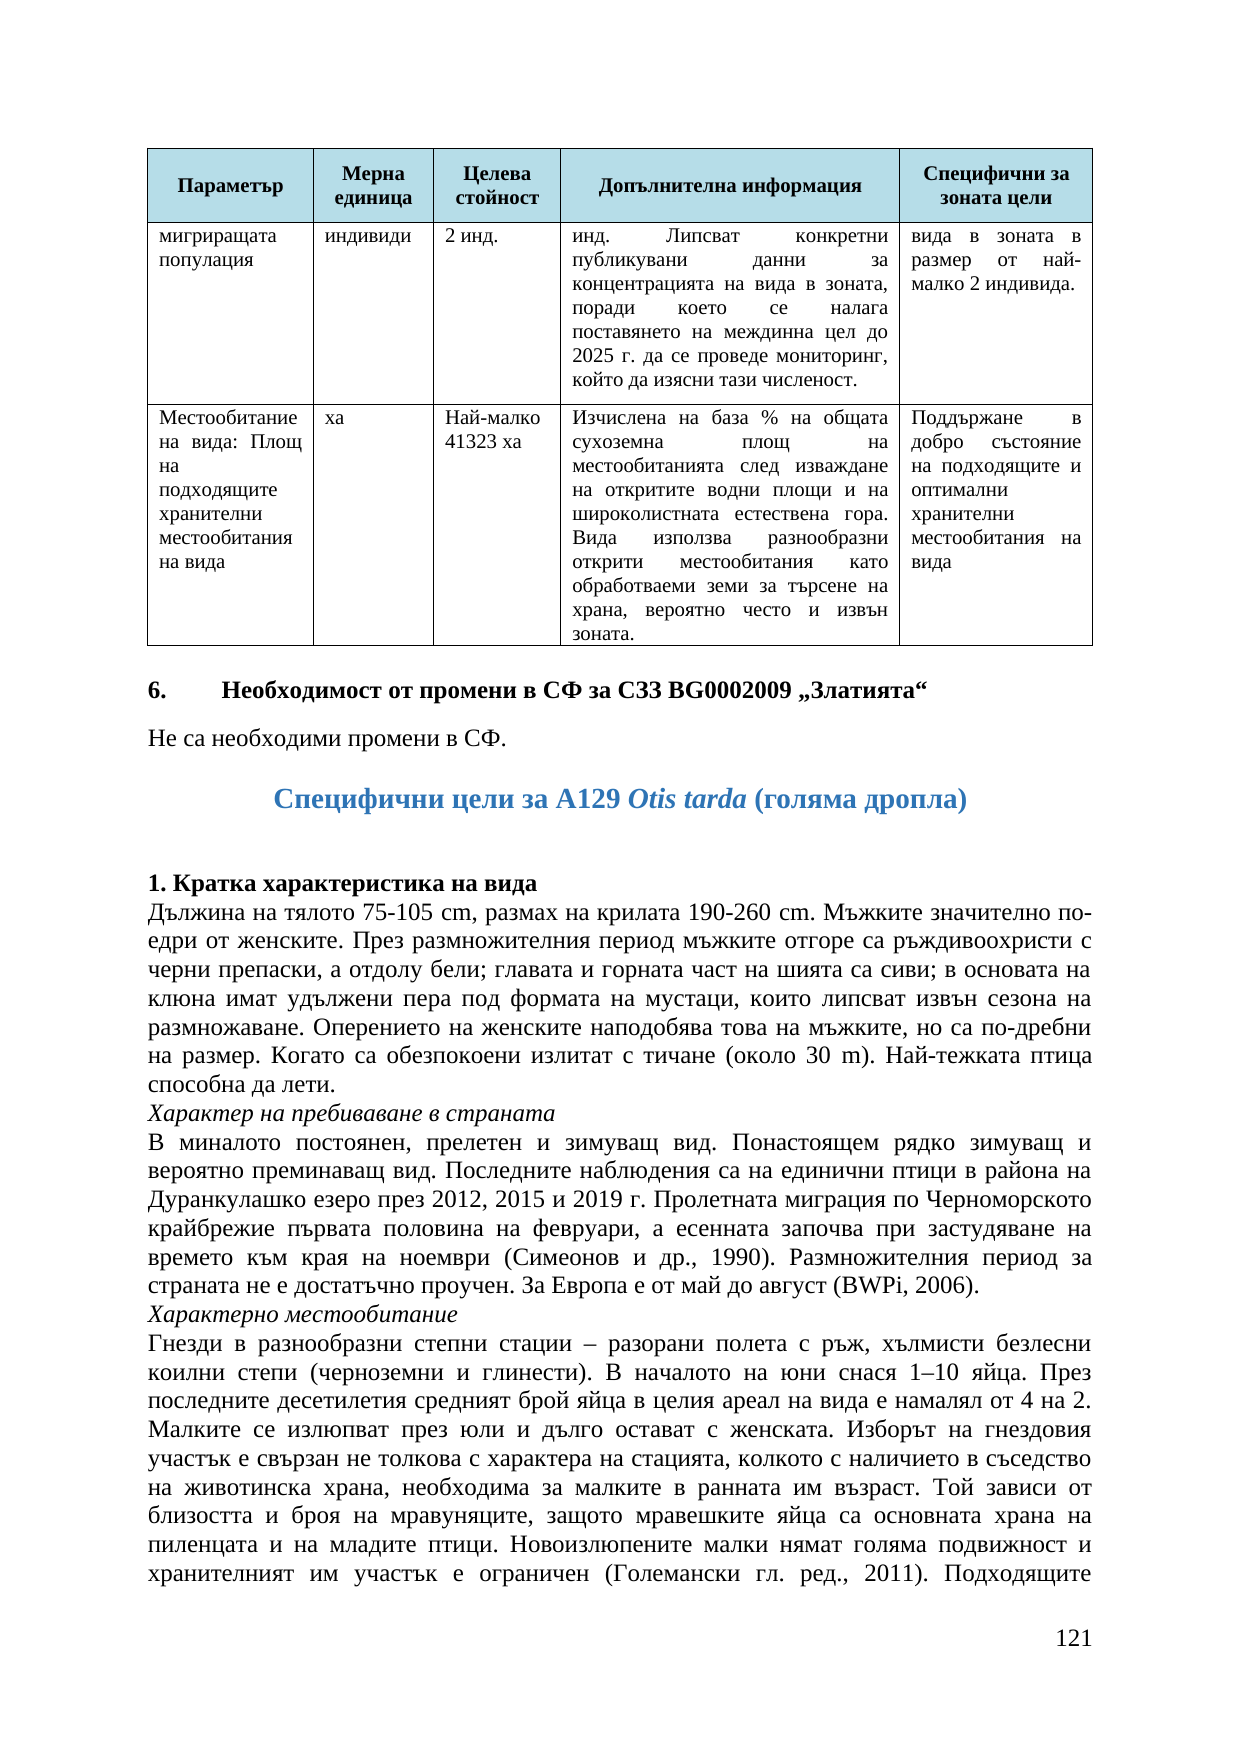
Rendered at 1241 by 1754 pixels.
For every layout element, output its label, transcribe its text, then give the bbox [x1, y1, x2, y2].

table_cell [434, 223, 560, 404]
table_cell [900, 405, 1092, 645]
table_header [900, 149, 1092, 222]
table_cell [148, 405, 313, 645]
text 1. Кратка характеристика на вида [148, 868, 1093, 897]
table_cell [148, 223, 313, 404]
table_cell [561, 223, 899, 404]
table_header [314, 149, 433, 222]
subtitle Специфични цели за А129 Otis tarda (голяма дропла) [148, 781, 1093, 814]
text Характерно местообитание [148, 1299, 1093, 1328]
text В миналото постоянен, прелетен и зимуващ вид. Понастоящем рядко зимуващ и вероятно преминаващ вид. Последните наблюдения са на единични птици в района на Дуранкулашко езеро през 2012, 2015 и 2019 г. Пролетната миграция по Черноморското крайбрежие първата половина на февруари, а есенната започва при застудяване на времето към края на ноември (Симеонов и др., 1990). Размножителния период за страната не е достатъчно проучен. За Европа е от май до август (BWPi, 2006). [148, 1127, 1093, 1299]
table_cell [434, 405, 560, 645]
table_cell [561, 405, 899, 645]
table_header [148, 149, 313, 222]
text Не са необходими промени в СФ. [148, 723, 1093, 752]
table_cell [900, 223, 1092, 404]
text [148, 1328, 1093, 1587]
text Характер на пребиваване в страната [148, 1098, 1093, 1127]
text Дължина на тялото 75-105 cm, размах на крилата 190-260 cm. Мъжките значително по-едри от женските. През размножителния период мъжките отгоре са ръждивоохристи с черни препаски, а отдолу бели; главата и горната част на шията са сиви; в основата на клюна имат удължени пера под формата на мустаци, които липсват извън сезона на размножаване. Оперението на женските наподобява това на мъжките, но са по-дребни на размер. Когато са обезпокоени излитат с тичане (около 30 m). Най-тежката птица способна да лети. [148, 897, 1093, 1098]
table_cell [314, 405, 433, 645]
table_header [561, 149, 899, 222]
list Необходимост от промени в СФ за СЗЗ BG0002009 „Златията“ [148, 675, 1093, 704]
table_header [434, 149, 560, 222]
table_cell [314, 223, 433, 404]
